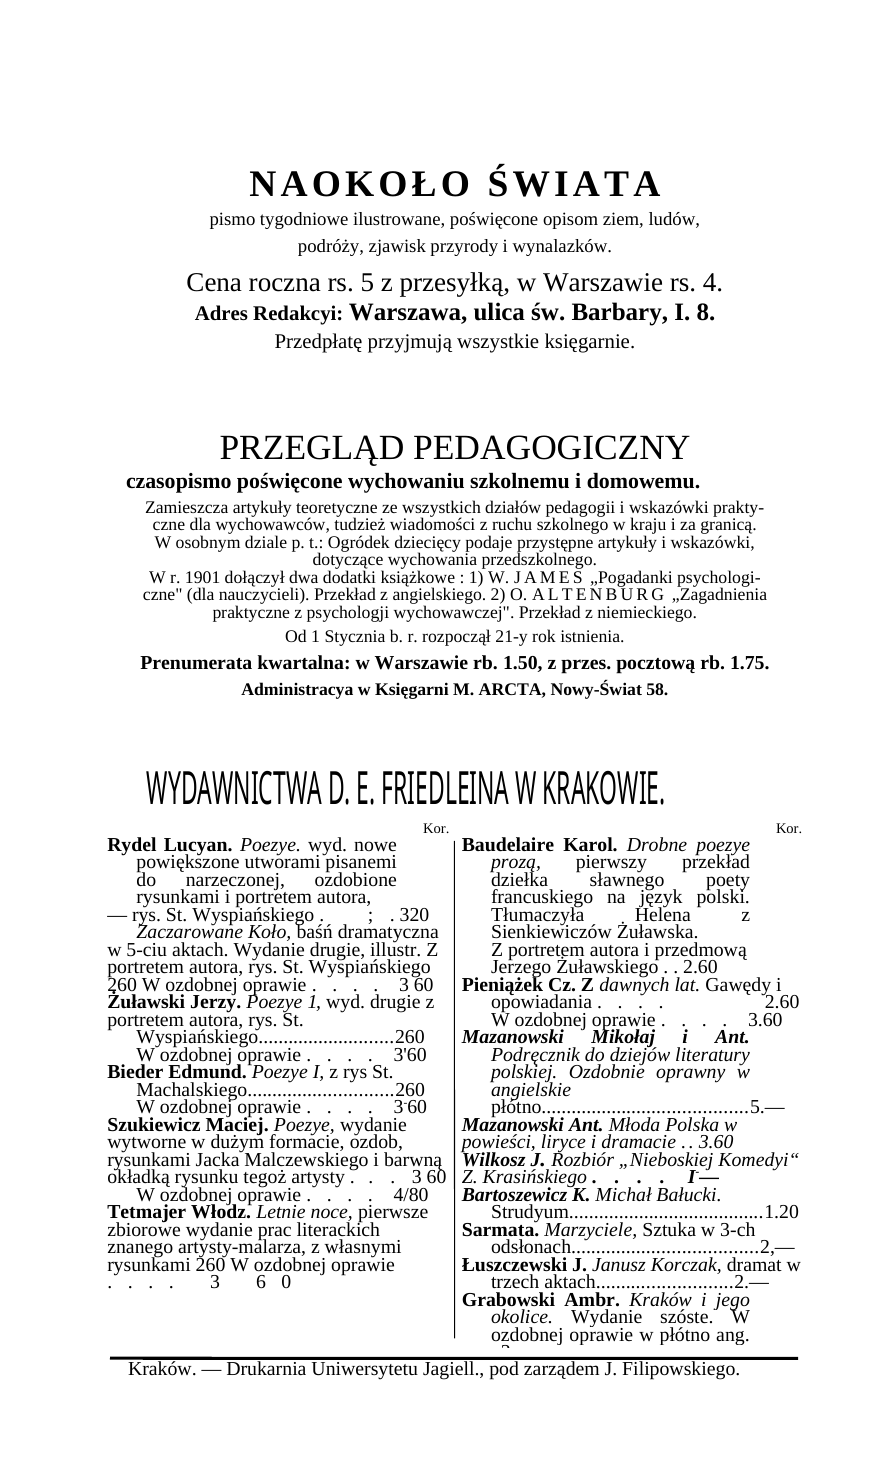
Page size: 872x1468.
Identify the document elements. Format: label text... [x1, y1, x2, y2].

text Zaczarowane Koło, baśń dramatyczna w 5-ciu aktach. Wydanie drugie, illustr. Z portretem autora, rys. St. Wyspiańskiego 260 W ozdobnej oprawie .... 3 60 Żuławski Jerzy. Poezye 1, wyd. drugie z portretem autora, rys. St. [107, 925, 449, 1030]
text Baudelaire Karol. Drobne poezye prozą, pierwszy przekład dziełka sławnego poety francuskiego na język polski. Tłumaczyła Helena z Sienkiewiczów Żuławska. [462, 837, 750, 942]
text Wyspiańskiego 260 [136, 1030, 449, 1047]
text Prenumerata kwartalna: w Warszawie rb. 1.50, z przes. pocztową rb. 1.75. Administracya w Księgarni M. ARCTA, Nowy-Świat 58. [107, 648, 803, 701]
text W ozdobnej oprawie .... 3-60 Szukiewicz Maciej. Poezye, wydanie wytworne w dużym formacie, ozdob, rysunkami Jacka Malczewskiego i barwną okładką rysunku tegoż artysty . . . 3 60 [107, 1100, 449, 1187]
text Przedpłatę przyjmują wszystkie księgarnie. [107, 332, 803, 353]
text odsłonach 2,— [491, 1239, 802, 1257]
text Z portretem autora i przedmową Jerzego Żuławskiego . . 2.60 [491, 942, 802, 977]
text Zamieszcza artykuły teoretyczne ze wszystkich działów pedagogii i wskazówki prakty- czne dla wychowawców, tudzież wiadomości z ruchu szkolnego w kraju i za granicą. W osobnym dziale p. t.: Ogródek dziecięcy podaje przystępne artykuły i wskazówki, dotyczące wychowania przedszkolnego. [107, 499, 803, 569]
text pismo tygodniowe ilustrowane, poświęcone opisom ziem, ludów, podróży, zjawisk przyrody i wynalazków. [107, 204, 803, 258]
text PRZEGLĄD PEDAGOGICZNY [107, 431, 803, 467]
text Kraków. — Drukarnia Uniwersytetu Jagiell., pod zarządem J. Filipowskiego. [128, 1360, 741, 1380]
text Pieniążek Cz. Z dawnych lat. Gawędy i opowiadania .... 2.60 [462, 977, 802, 1012]
text W r. 1901 dołączył dwa dodatki książkowe : 1) W. JAMES „Pogadanki psychologi- czne" (dla nauczycieli). Przekład z angielskiego. 2) O. ALTENBURG „Zagadnienia praktyczne z psychologji wychowawczej". Przekład z niemieckiego. [107, 569, 803, 622]
text Kor. [462, 819, 802, 837]
text Machalskiego 260 [136, 1082, 449, 1100]
text W ozdobnej oprawie .... 3.60 [491, 1012, 802, 1029]
text Mazanowski Mikołaj i Ant. Podręcznik do dziejów literatury polskiej. Ozdobnie oprawny w angielskie [462, 1029, 750, 1099]
text czasopismo poświęcone wychowaniu szkolnemu i domowemu. [126, 471, 803, 492]
text Od 1 Stycznia b. r. rozpoczął 21-y rok istnienia. [107, 622, 803, 648]
text W ozdobnej oprawie .... 3'60 Bieder Edmund. Poezye I, z rys St. [107, 1047, 449, 1082]
text Adres Redakcyi: Warszawa, ulica św. Barbary, I. 8. [107, 301, 803, 326]
text płótno 5.— [491, 1099, 802, 1117]
text Strudyum 1.20 [491, 1204, 802, 1222]
text W ozdobnej oprawie .... 4/80 Tetmajer Włodz. Letnie noce, pierwsze zbiorowe wydanie prac literackich znanego artysty-malarza, z własnymi rysunkami 260 W ozdobnej oprawie .... 3 60 [107, 1187, 449, 1292]
text Łuszczewski J. Janusz Korczak, dramat w trzech aktach 2.— [462, 1257, 802, 1292]
text Mazanowski Ant. Młoda Polska w powieści, liryce i dramacie . . 3.60 Wilkosz J. Rozbiór „Nieboskiej Komedyi“ Z. Krasińskiego .... I-— Bartoszewicz K. Michał Bałucki. [462, 1117, 802, 1204]
text Kor. [107, 820, 449, 837]
text Sarmata. Marzyciele, Sztuka w 3-ch [462, 1222, 802, 1239]
text WYDAWNICTWA D. E. FRIEDLEINA W KRAKOWIE. [147, 768, 666, 813]
text — rys. St. Wyspiańskiego . ; . 320 [107, 907, 449, 925]
text NAOKOŁO ŚWIATA [107, 166, 803, 204]
text Cena roczna rs. 5 z przesyłką, w Warszawie rs. 4. [107, 270, 803, 297]
text Grabowski Ambr. Kraków i jego okolice. Wydanie szóste. W ozdobnej oprawie w płótno ang. . 3.— [462, 1292, 750, 1347]
text Rydel Lucyan. Poezye. wyd. nowe powiększone utworami pisanemi do narzeczonej, ozdobione rysunkami i portretem autora, [107, 837, 397, 907]
